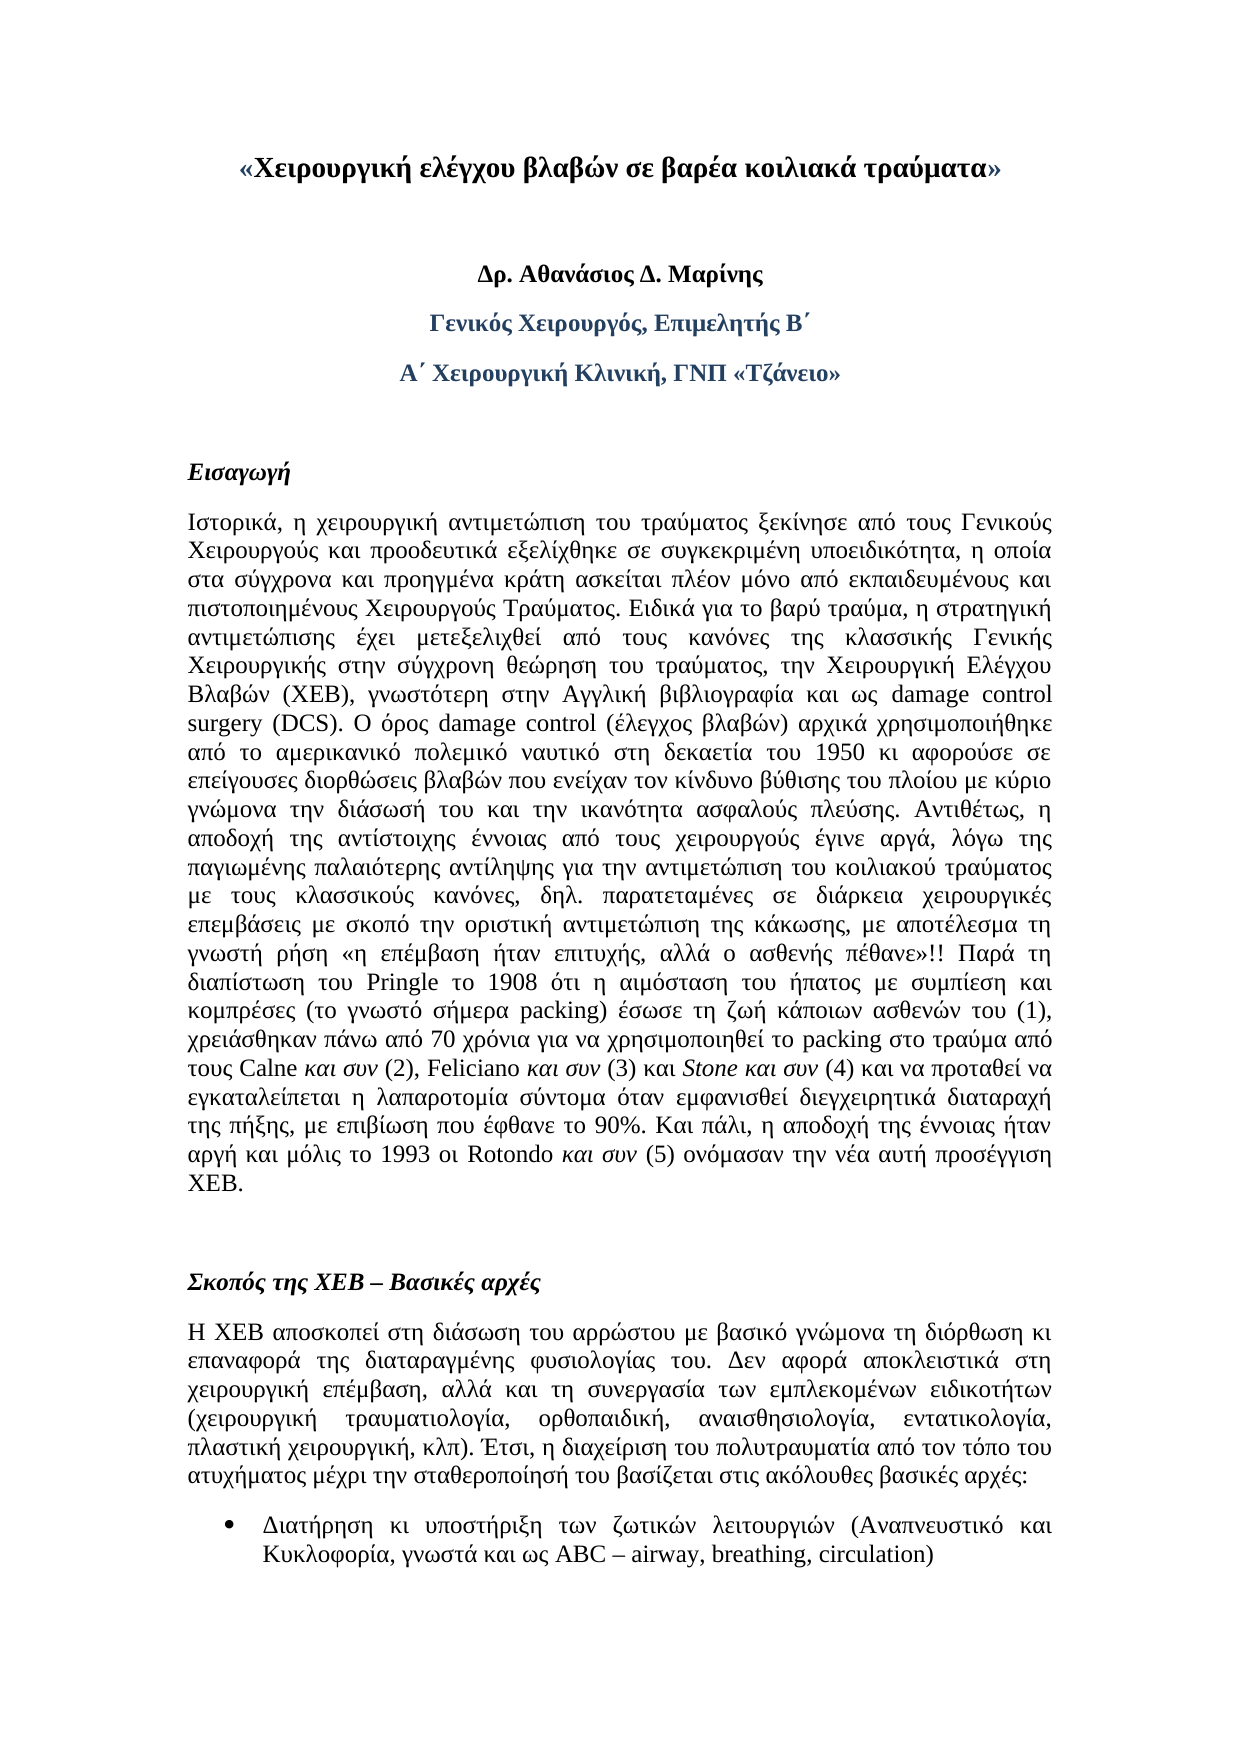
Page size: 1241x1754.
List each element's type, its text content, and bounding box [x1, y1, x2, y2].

text Γενικός Χειρουργός, Επιμελητής Β΄ [187, 308, 1053, 337]
text Εισαγωγή [187, 457, 1053, 486]
text Σκοπός της ΧΕΒ – Βασικές αρχές [187, 1267, 1053, 1296]
text Δρ. Αθανάσιος Δ. Μαρίνης [187, 259, 1053, 287]
text Η ΧΕΒ αποσκοπεί στη διάσωση του αρρώστου με βασικό γνώμονα τη διόρθωση κι επαναφορά της διαταραγμένης φυσιολογίας του. Δεν αφορά αποκλειστικά στη χειρουργική επέμβαση, αλλά και τη συνεργασία των εμπλεκομένων ειδικοτήτων (χειρουργική τραυματιολογία, ορθοπαιδική, αναισθησιολογία, εντατικολογία, πλαστική χειρουργική, κλπ). Έτσι, η διαχείριση του πολυτραυματία από τον τόπο του ατυχήματος μέχρι την σταθεροποίησή του βασίζεται στις ακόλουθες βασικές αρχές: [187, 1317, 1053, 1489]
text Ιστορικά, η χειρουργική αντιμετώπιση του τραύματος ξεκίνησε από τους Γενικούς Χειρουργούς και προοδευτικά εξελίχθηκε σε συγκεκριμένη υποειδικότητα, η οποία στα σύγχρονα και προηγμένα κράτη ασκείται πλέον μόνο από εκπαιδευμένους και πιστοποιημένους Χειρουργούς Τραύματος. Ειδικά για το βαρύ τραύμα, η στρατηγική αντιμετώπισης έχει μετεξελιχθεί από τους κανόνες της κλασσικής Γενικής Χειρουργικής στην σύγχρονη θεώρηση του τραύματος, την Χειρουργική Ελέγχου Βλαβών (ΧΕΒ), γνωστότερη στην Αγγλική βιβλιογραφία και ως damage control surgery (DCS). Ο όρος damage control (έλεγχος βλαβών) αρχικά χρησιμοποιήθηκε από το αμερικανικό πολεμικό ναυτικό στη δεκαετία του 1950 κι αφορούσε σε επείγουσες διορθώσεις βλαβών που ενείχαν τον κίνδυνο βύθισης του πλοίου με κύριο γνώμονα την διάσωσή του και την ικανότητα ασφαλούς πλεύσης. Αντιθέτως, η αποδοχή της αντίστοιχης έννοιας από τους χειρουργούς έγινε αργά, λόγω της παγιωμένης παλαιότερης αντίληψης για την αντιμετώπιση του κοιλιακού τραύματος με τους κλασσικούς κανόνες, δηλ. παρατεταμένες σε διάρκεια χειρουργικές επεμβάσεις με σκοπό την οριστική αντιμετώπιση της κάκωσης, με αποτέλεσμα τη γνωστή ρήση «η επέμβαση ήταν επιτυχής, αλλά ο ασθενής πέθανε»!! Παρά τη διαπίστωση του Pringle το 1908 ότι η αιμόσταση του ήπατος με συμπίεση και κομπρέσες (το γνωστό σήμερα packing) έσωσε τη ζωή κάποιων ασθενών του (1), χρειάσθηκαν πάνω από 70 χρόνια για να χρησιμοποιηθεί το packing στο τραύμα από τους Calne και συν (2), Feliciano και συν (3) και Stone και συν (4) και να προταθεί να εγκαταλείπεται η λαπαροτομία σύντομα όταν εμφανισθεί διεγχειρητικά διαταραχή της πήξης, με επιβίωση που έφθανε το 90%. Και πάλι, η αποδοχή της έννοιας ήταν αργή και μόλις το 1993 οι Rotondo και συν (5) ονόμασαν την νέα αυτή προσέγγιση ΧΕΒ. [187, 507, 1053, 1197]
text «Χειρουργική ελέγχου βλαβών σε βαρέα κοιλιακά τραύματα» [187, 150, 1053, 183]
list Διατήρηση κι υποστήριξη των ζωτικών λειτουργιών (Αναπνευστικό και Κυκλοφορία, γνωστά και ως ABC – airway, breathing, circulation) [225, 1510, 1053, 1567]
text Α΄ Χειρουργική Κλινική, ΓΝΠ «Τζάνειο» [187, 358, 1053, 387]
